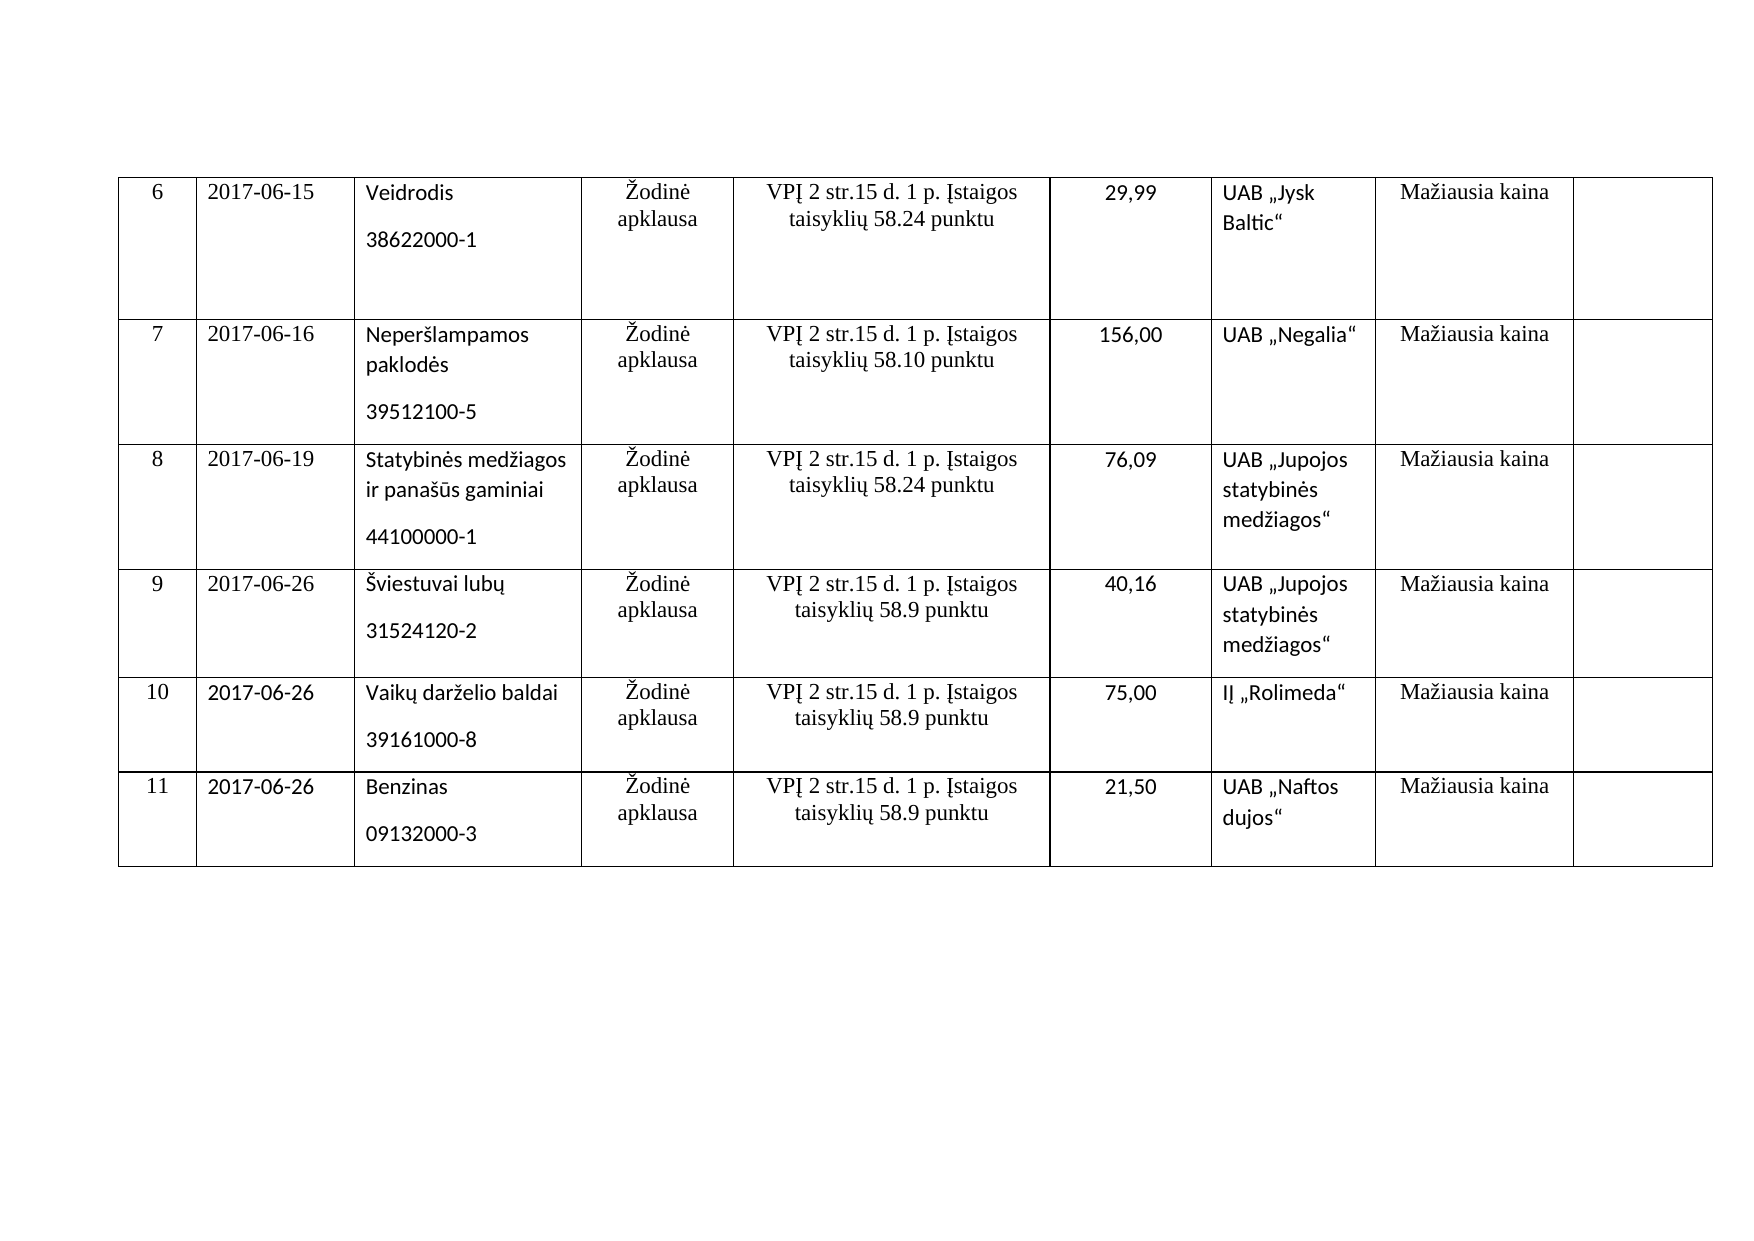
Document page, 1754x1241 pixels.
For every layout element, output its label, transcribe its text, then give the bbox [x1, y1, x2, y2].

table_cell IĮ „Rolimeda“ [1212, 678, 1375, 771]
table_cell VPĮ 2 str.15 d. 1 p. Įstaigos taisyklių 58.9 punktu [734, 570, 1049, 677]
table_cell 76,09 [1051, 445, 1211, 568]
table_cell [1574, 570, 1712, 677]
table_cell Žodinė apklausa [582, 445, 733, 568]
table_cell 11 [119, 773, 196, 866]
table_cell 2017-06-26 [197, 773, 354, 866]
table_cell 40,16 [1051, 570, 1211, 677]
table_cell 7 [119, 320, 196, 444]
table_cell VPĮ 2 str.15 d. 1 p. Įstaigos taisyklių 58.9 punktu [734, 678, 1049, 771]
table_cell [1574, 678, 1712, 771]
table_cell UAB „Negalia“ [1212, 320, 1375, 444]
table_cell Mažiausia kaina [1376, 178, 1573, 319]
table_cell 2017-06-26 [197, 678, 354, 771]
table_cell Mažiausia kaina [1376, 570, 1573, 677]
table_cell 2017-06-16 [197, 320, 354, 444]
table_cell [1574, 445, 1712, 568]
table_cell Žodinė apklausa [582, 570, 733, 677]
table_cell Mažiausia kaina [1376, 320, 1573, 444]
table_cell Žodinė apklausa [582, 320, 733, 444]
table_cell VPĮ 2 str.15 d. 1 p. Įstaigos taisyklių 58.24 punktu [734, 178, 1049, 319]
table_cell UAB „Jupojos statybinės medžiagos“ [1212, 445, 1375, 568]
table_cell 2017-06-26 [197, 570, 354, 677]
table_cell 9 [119, 570, 196, 677]
table_cell [1574, 178, 1712, 319]
table_cell Mažiausia kaina [1376, 773, 1573, 866]
table_cell Mažiausia kaina [1376, 678, 1573, 771]
table_cell 75,00 [1051, 678, 1211, 771]
table_cell Žodinė apklausa [582, 678, 733, 771]
table_cell Šviestuvai lubų 31524120-2 [355, 570, 581, 677]
table_cell 6 [119, 178, 196, 319]
table_cell [1574, 320, 1712, 444]
table_cell 10 [119, 678, 196, 771]
table_cell Žodinė apklausa [582, 773, 733, 866]
table_cell Žodinė apklausa [582, 178, 733, 319]
table_cell Vaikų darželio baldai 39161000-8 [355, 678, 581, 771]
table_cell VPĮ 2 str.15 d. 1 p. Įstaigos taisyklių 58.24 punktu [734, 445, 1049, 568]
table_cell Neperšlampamos paklodės 39512100-5 [355, 320, 581, 444]
table_cell UAB „Naftos dujos“ [1212, 773, 1375, 866]
table_cell UAB „Jysk Baltic“ [1212, 178, 1375, 319]
table_cell VPĮ 2 str.15 d. 1 p. Įstaigos taisyklių 58.9 punktu [734, 773, 1049, 866]
table_cell VPĮ 2 str.15 d. 1 p. Įstaigos taisyklių 58.10 punktu [734, 320, 1049, 444]
table_cell 2017-06-19 [197, 445, 354, 568]
table_cell 29,99 [1051, 178, 1211, 319]
table_cell 156,00 [1051, 320, 1211, 444]
table_cell 2017-06-15 [197, 178, 354, 319]
table_cell Benzinas 09132000-3 [355, 773, 581, 866]
table_cell UAB „Jupojos statybinės medžiagos“ [1212, 570, 1375, 677]
table_cell Veidrodis 38622000-1 [355, 178, 581, 319]
table_cell 8 [119, 445, 196, 568]
table_cell 21,50 [1051, 773, 1211, 866]
table_cell [1574, 773, 1712, 866]
table_cell Statybinės medžiagos ir panašūs gaminiai 44100000-1 [355, 445, 581, 568]
table_cell Mažiausia kaina [1376, 445, 1573, 568]
